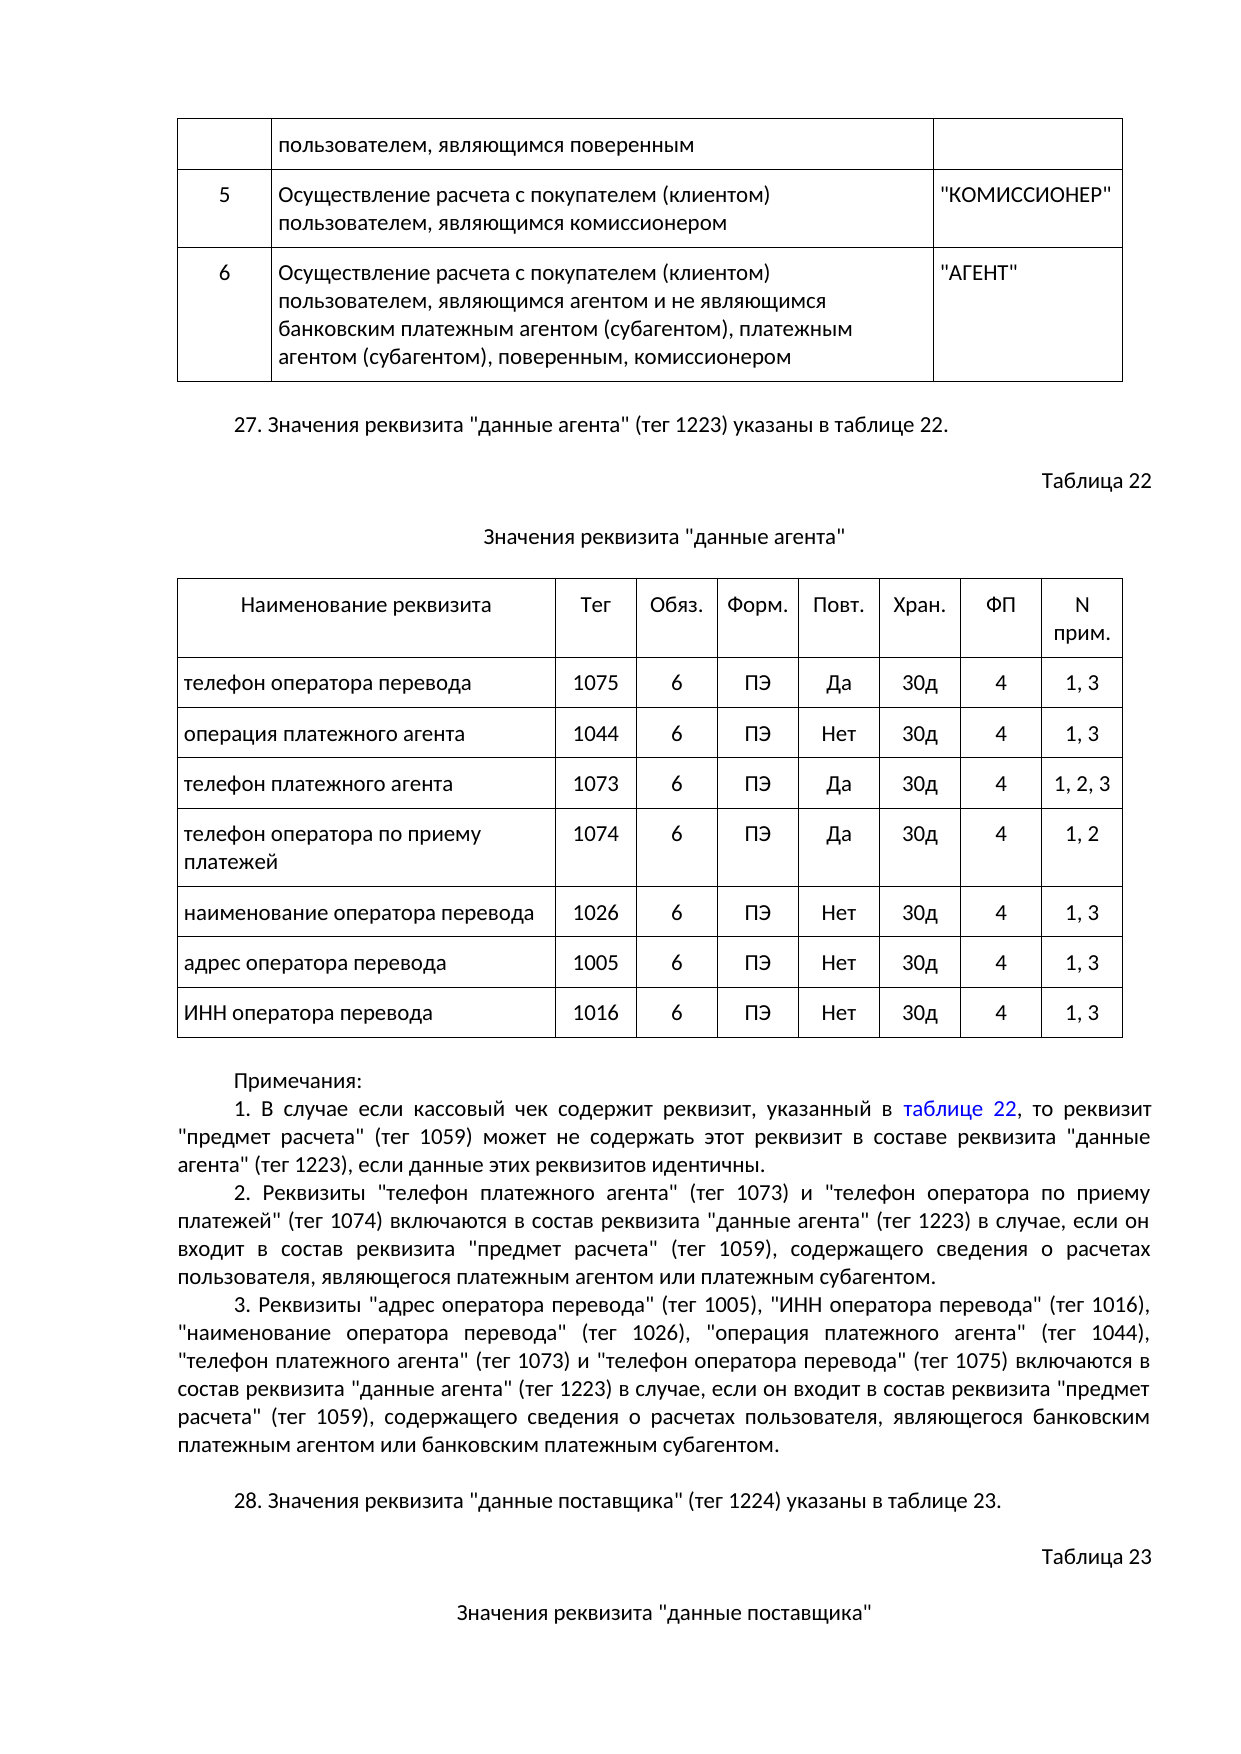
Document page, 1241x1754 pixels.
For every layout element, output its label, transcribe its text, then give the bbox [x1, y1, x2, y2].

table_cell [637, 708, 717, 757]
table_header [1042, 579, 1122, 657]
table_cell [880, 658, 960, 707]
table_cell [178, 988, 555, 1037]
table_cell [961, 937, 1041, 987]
text 2. Реквизиты "телефон платежного агента" (тег 1073) и "телефон оператора по приему платежей" (тег 1074) включаются в состав реквизита "данные агента" (тег 1223) в случае, если он входит в состав реквизита "предмет расчета" (тег 1059), содержащего сведения о расчетах пользователя, являющегося платежным агентом или платежным субагентом. [177, 1178, 1152, 1290]
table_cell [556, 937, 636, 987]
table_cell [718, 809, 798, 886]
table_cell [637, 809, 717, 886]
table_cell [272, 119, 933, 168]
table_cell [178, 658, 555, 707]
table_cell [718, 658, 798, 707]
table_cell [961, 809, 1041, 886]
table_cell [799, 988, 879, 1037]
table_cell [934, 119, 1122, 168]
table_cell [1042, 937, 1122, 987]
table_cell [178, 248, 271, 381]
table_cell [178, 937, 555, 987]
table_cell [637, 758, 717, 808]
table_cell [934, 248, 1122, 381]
text Значения реквизита "данные поставщика" [177, 1598, 1152, 1626]
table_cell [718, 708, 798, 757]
text Значения реквизита "данные агента" [177, 522, 1152, 550]
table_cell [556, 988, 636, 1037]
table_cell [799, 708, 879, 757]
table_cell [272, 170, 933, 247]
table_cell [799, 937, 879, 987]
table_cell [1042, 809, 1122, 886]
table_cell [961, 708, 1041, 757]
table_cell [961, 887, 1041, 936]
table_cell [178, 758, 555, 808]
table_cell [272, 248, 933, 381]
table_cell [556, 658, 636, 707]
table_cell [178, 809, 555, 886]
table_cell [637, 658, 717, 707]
text Примечания: [177, 1066, 1152, 1094]
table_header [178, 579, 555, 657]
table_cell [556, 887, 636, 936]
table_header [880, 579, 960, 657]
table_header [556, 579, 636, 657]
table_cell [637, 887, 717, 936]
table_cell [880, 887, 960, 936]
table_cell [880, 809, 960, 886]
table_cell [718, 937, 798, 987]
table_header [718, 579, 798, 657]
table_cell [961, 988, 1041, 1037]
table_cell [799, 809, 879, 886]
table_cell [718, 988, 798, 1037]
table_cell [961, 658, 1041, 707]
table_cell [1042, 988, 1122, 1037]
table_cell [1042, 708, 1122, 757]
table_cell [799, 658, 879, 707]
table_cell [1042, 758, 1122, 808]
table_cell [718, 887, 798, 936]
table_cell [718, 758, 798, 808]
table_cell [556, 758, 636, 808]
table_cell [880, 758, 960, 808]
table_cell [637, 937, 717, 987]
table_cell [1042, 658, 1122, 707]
text 1. В случае если кассовый чек содержит реквизит, указанный в таблице 22, то реквизит "предмет расчета" (тег 1059) может не содержать этот реквизит в составе реквизита "данные агента" (тег 1223), если данные этих реквизитов идентичны. [177, 1094, 1152, 1178]
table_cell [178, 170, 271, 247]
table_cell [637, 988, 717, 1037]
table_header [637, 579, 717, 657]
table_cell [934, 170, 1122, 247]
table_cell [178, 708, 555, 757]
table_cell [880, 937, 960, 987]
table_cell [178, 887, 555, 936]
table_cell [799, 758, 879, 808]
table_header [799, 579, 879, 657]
text 27. Значения реквизита "данные агента" (тег 1223) указаны в таблице 22. [177, 410, 1152, 438]
text Таблица 23 [177, 1542, 1152, 1570]
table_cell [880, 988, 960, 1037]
text Таблица 22 [177, 466, 1152, 494]
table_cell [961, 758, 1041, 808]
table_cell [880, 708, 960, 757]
text 3. Реквизиты "адрес оператора перевода" (тег 1005), "ИНН оператора перевода" (тег 1016), "наименование оператора перевода" (тег 1026), "операция платежного агента" (тег 1044), "телефон платежного агента" (тег 1073) и "телефон оператора перевода" (тег 1075) включаются в состав реквизита "данные агента" (тег 1223) в случае, если он входит в состав реквизита "предмет расчета" (тег 1059), содержащего сведения о расчетах пользователя, являющегося банковским платежным агентом или банковским платежным субагентом. [177, 1290, 1152, 1458]
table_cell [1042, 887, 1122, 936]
text 28. Значения реквизита "данные поставщика" (тег 1224) указаны в таблице 23. [177, 1486, 1152, 1514]
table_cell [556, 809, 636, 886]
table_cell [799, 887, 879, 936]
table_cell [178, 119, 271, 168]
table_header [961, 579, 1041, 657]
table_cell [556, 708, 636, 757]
